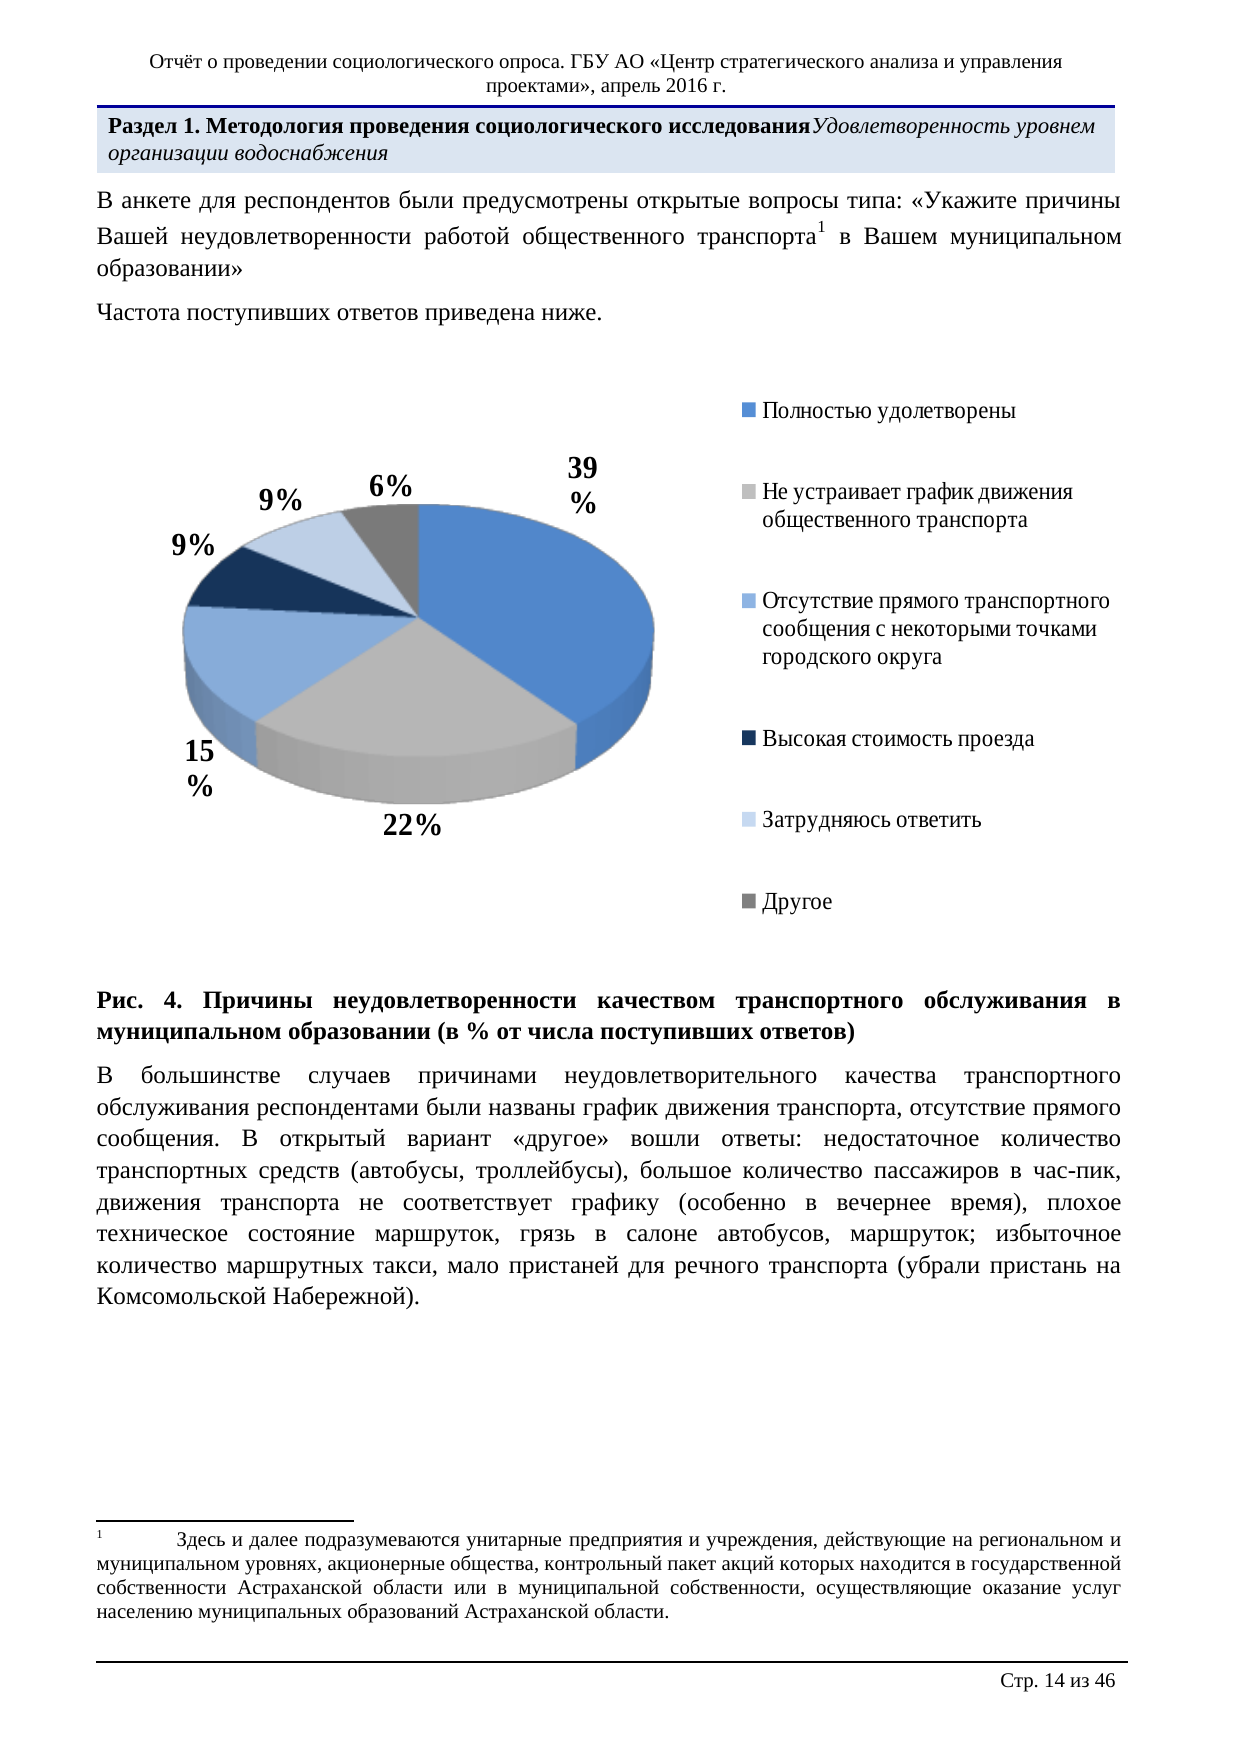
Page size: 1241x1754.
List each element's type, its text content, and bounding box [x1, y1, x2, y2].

text Частота поступивших ответов приведена ниже. [96, 297, 1122, 326]
text В большинстве случаев причинами неудовлетворительного качества транспортного обслуживания респондентами были названы график движения транспорта, отсутствие прямого сообщения. В открытый вариант «другое» вошли ответы: недостаточное количество транспортных средств (автобусы, троллейбусы), большое количество пассажиров в час-пик, движения транспорта не соответствует графику (особенно в вечернее время), плохое техническое состояние маршруток, грязь в салоне автобусов, маршруток; избыточное количество маршрутных такси, мало пристаней для речного транспорта (убрали пристань на Комсомольской Набережной). [96, 1060, 1122, 1310]
text В анкете для респондентов были предусмотрены открытые вопросы типа: «Укажите причины Вашей неудовлетворенности работой общественного транспорта в Вашем муниципальном образовании» [96, 185, 1122, 282]
text Рис. 4. Причины неудовлетворенности качеством транспортного обслуживания в муниципальном образовании (в % от числа поступивших ответов) [96, 985, 1122, 1045]
